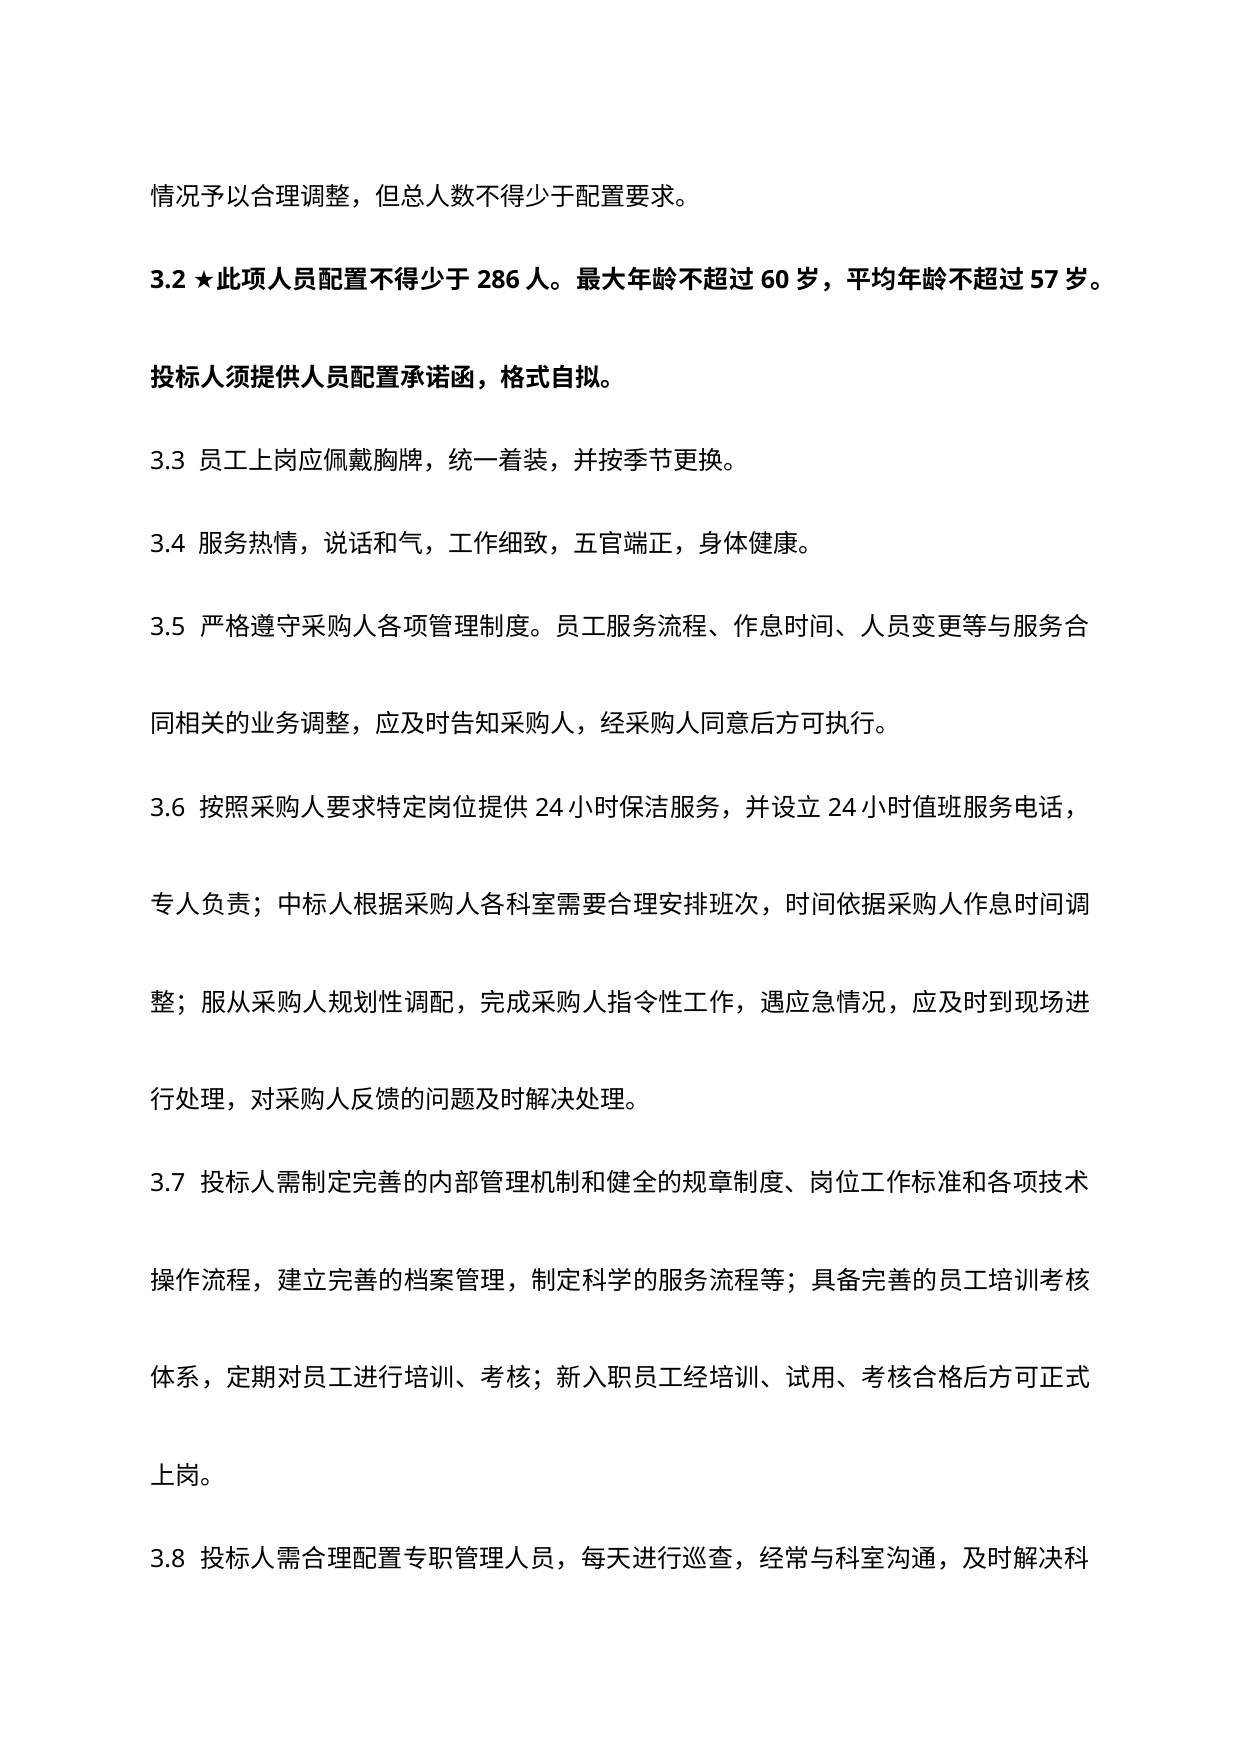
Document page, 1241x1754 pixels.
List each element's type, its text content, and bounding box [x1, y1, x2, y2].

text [150, 162, 1090, 227]
text 3.7 投标人需制定完善的内部管理机制和健全的规章制度、岗位工作标准和各项技术操作流程，建立完善的档案管理，制定科学的服务流程等；具备完善的员工培训考核体系，定期对员工进行培训、考核；新入职员工经培训、试用、考核合格后方可正式上岗。 [150, 1148, 1090, 1506]
text 3.2 ★此项人员配置不得少于286人。最大年龄不超过60岁，平均年龄不超过57岁。投标人须提供人员配置承诺函，格式自拟。 [150, 245, 1090, 408]
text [150, 1524, 1090, 1589]
text 3.4 服务热情，说话和气，工作细致，五官端正，身体健康。 [150, 509, 1090, 574]
text 3.3 员工上岗应佩戴胸牌，统一着装，并按季节更换。 [150, 426, 1090, 491]
text 3.5 严格遵守采购人各项管理制度。员工服务流程、作息时间、人员变更等与服务合同相关的业务调整，应及时告知采购人，经采购人同意后方可执行。 [150, 592, 1090, 754]
text 3.6 按照采购人要求特定岗位提供24小时保洁服务，并设立24小时值班服务电话，专人负责；中标人根据采购人各科室需要合理安排班次，时间依据采购人作息时间调整；服从采购人规划性调配，完成采购人指令性工作，遇应急情况，应及时到现场进行处理，对采购人反馈的问题及时解决处理。 [150, 773, 1090, 1130]
